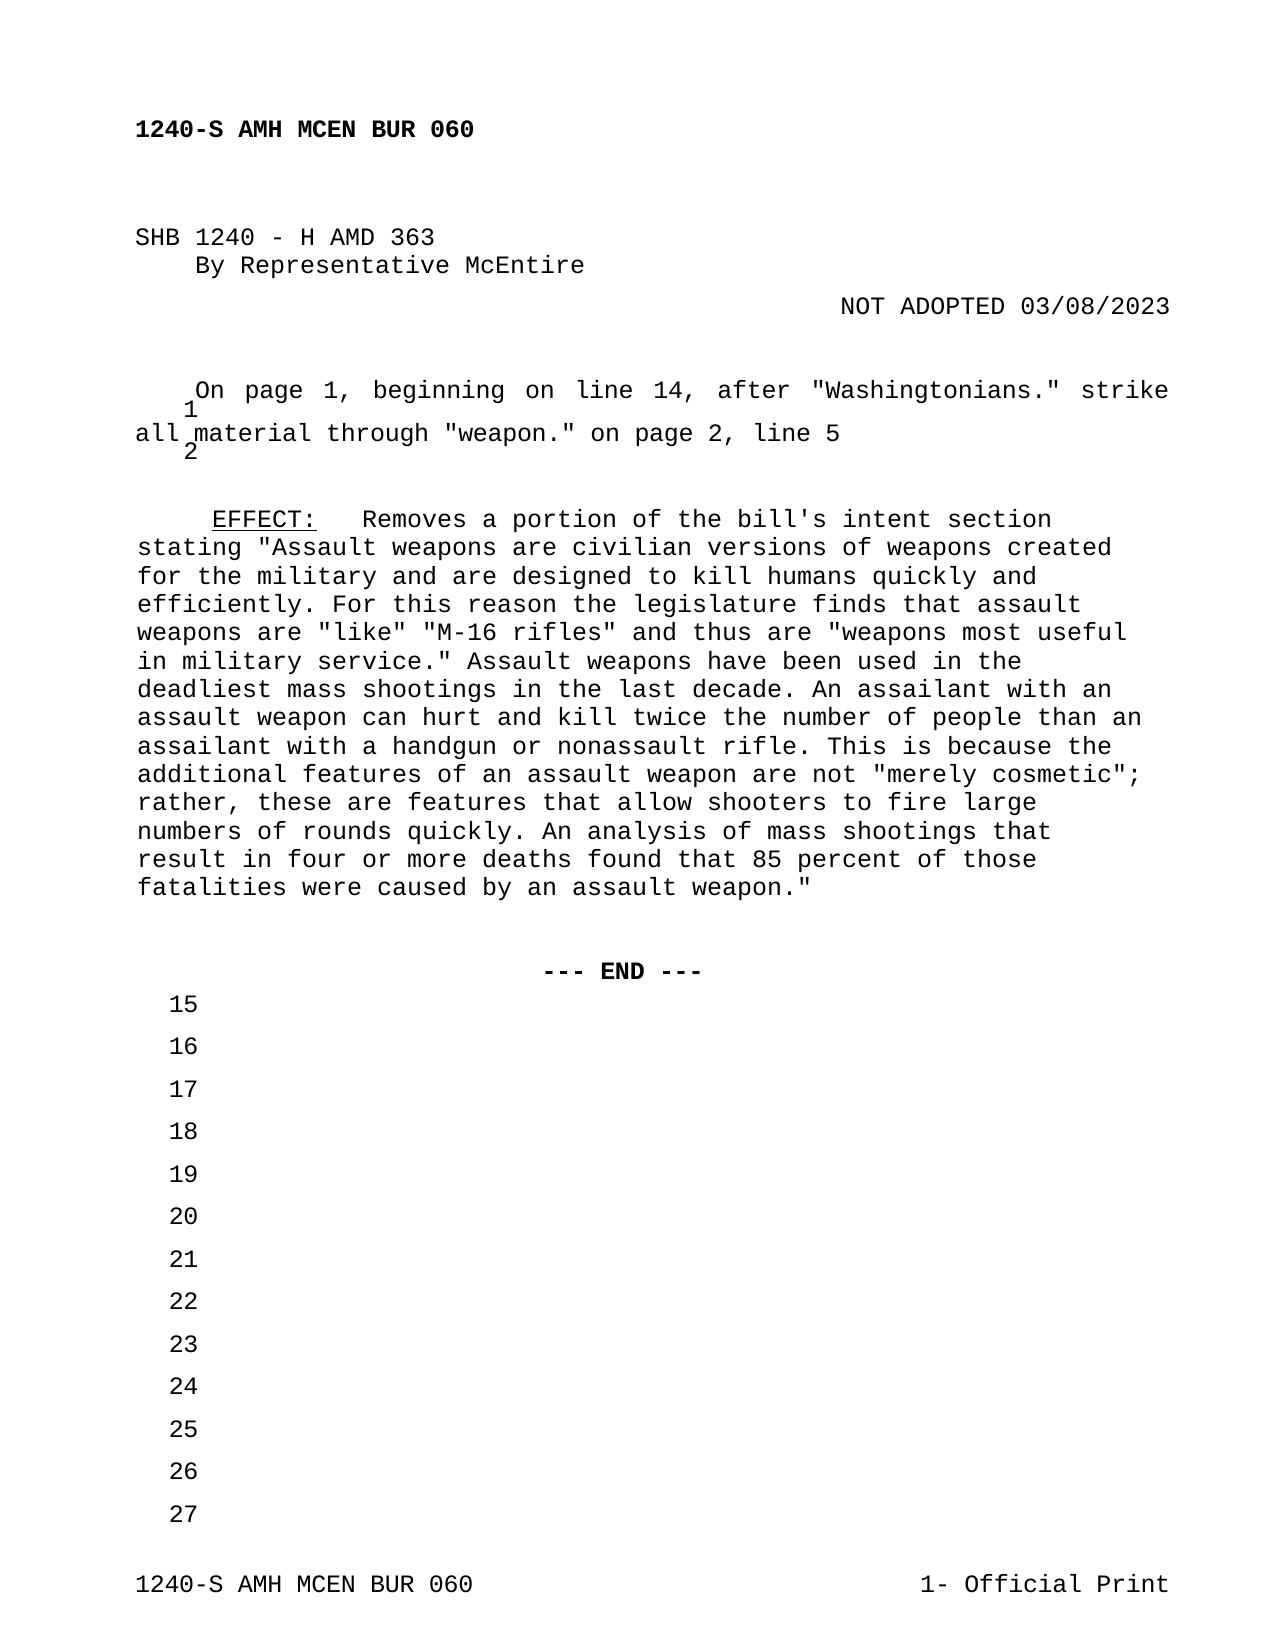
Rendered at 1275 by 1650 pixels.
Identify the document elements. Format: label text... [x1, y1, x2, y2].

text On page 1, beginning on line 14, after "Washingtonians." strike all material through "weapon." on page 2, line 5 [135, 365, 1170, 450]
text --- END --- [75, 946, 1170, 988]
text - [135, 224, 1170, 252]
